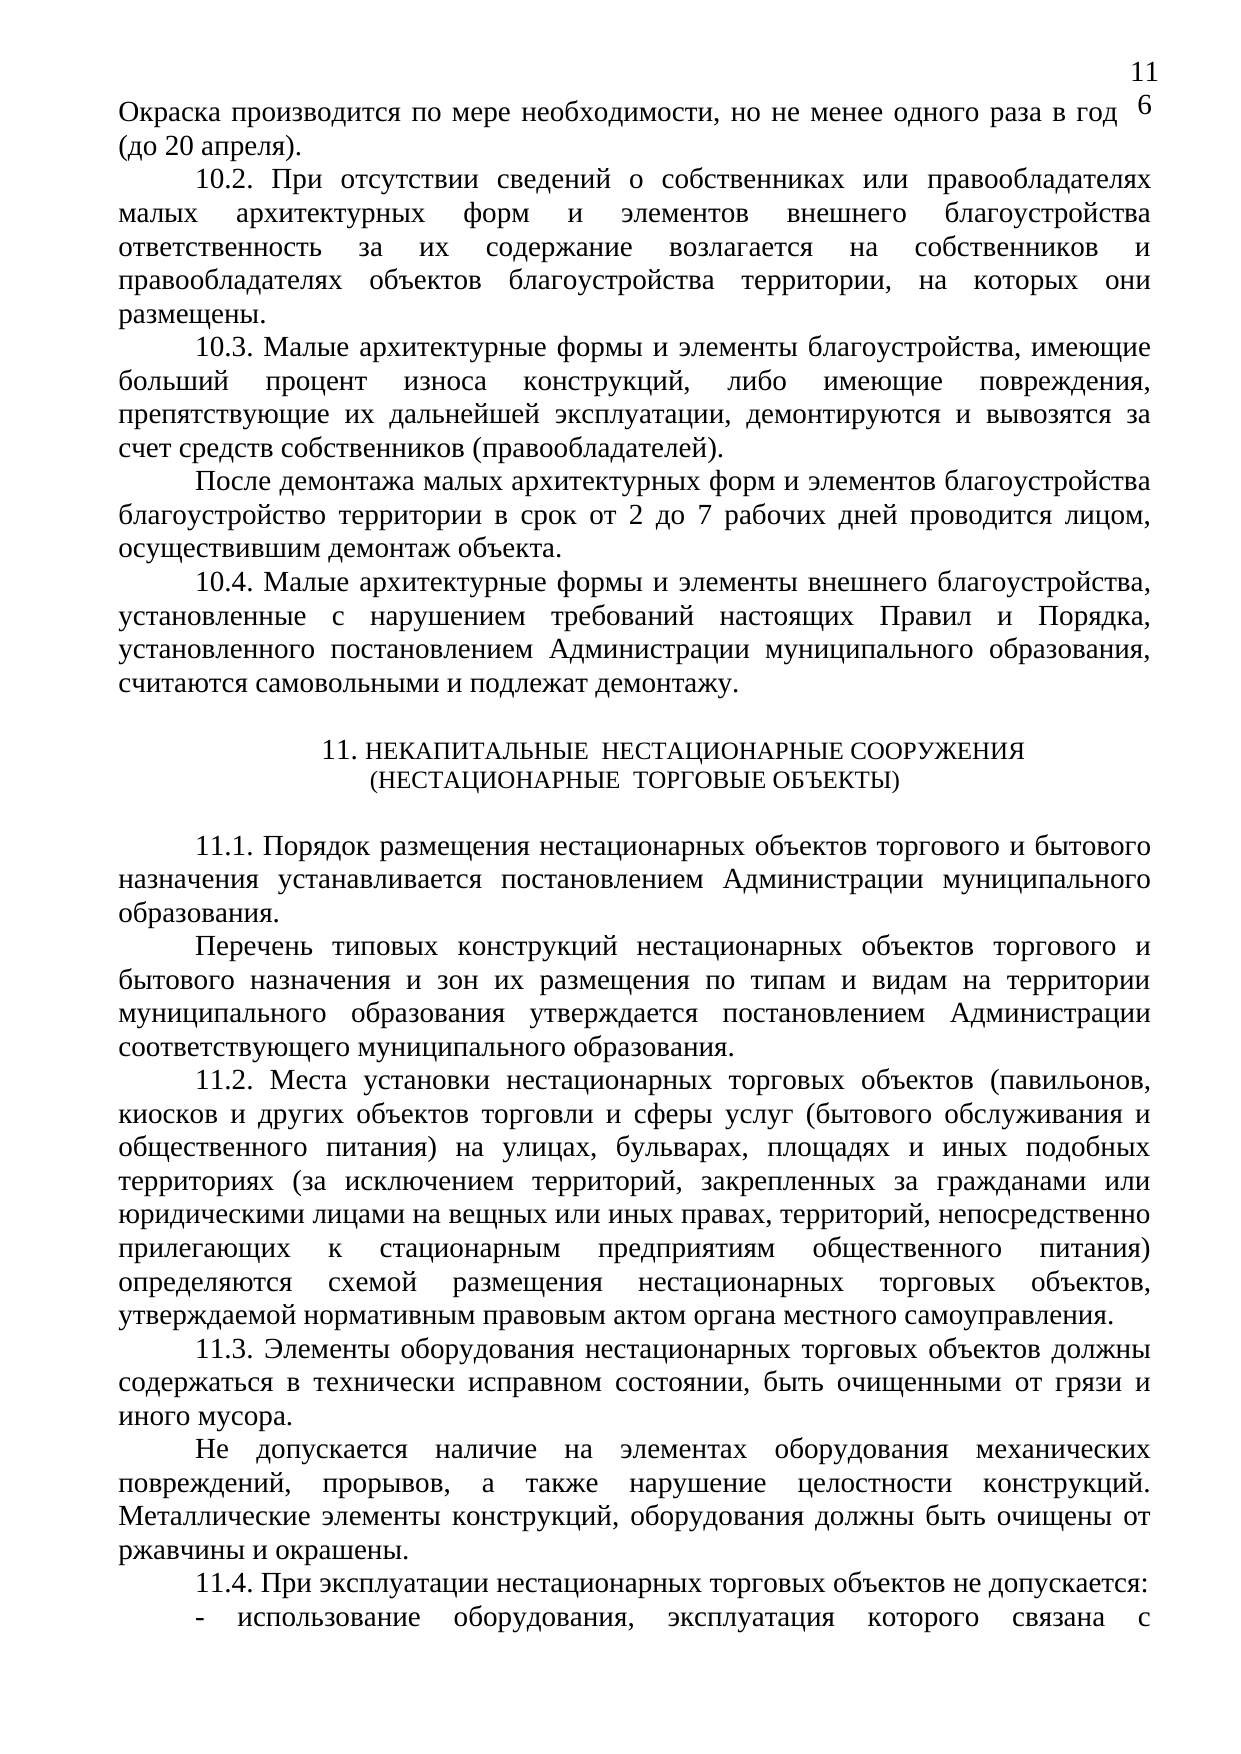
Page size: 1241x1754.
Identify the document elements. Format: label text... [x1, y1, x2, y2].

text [118, 1599, 1152, 1633]
text 11. НЕКАПИТАЛЬНЫЕ НЕСТАЦИОНАРНЫЕ СООРУЖЕНИЯ (НЕСТАЦИОНАРНЫЕ ТОРГОВЫЕ ОБЪЕКТЫ) [118, 732, 1152, 794]
text 10.4. Малые архитектурные формы и элементы внешнего благоустройства, установленные с нарушением требований настоящих Правил и Порядка, установленного постановлением Администрации муниципального образования, считаются самовольными и подлежат демонтажу. [118, 564, 1152, 698]
text 11.1. Порядок размещения нестационарных объектов торгового и бытового назначения устанавливается постановлением Администрации муниципального образования. [118, 828, 1152, 928]
text 11.3. Элементы оборудования нестационарных торговых объектов должны содержаться в технически исправном состоянии, быть очищенными от грязи и иного мусора. [118, 1331, 1152, 1431]
text 11.2. Места установки нестационарных торговых объектов (павильонов, киосков и других объектов торговли и сферы услуг (бытового обслуживания и общественного питания) на улицах, бульварах, площадях и иных подобных территориях (за исключением территорий, закрепленных за гражданами или юридическими лицами на вещных или иных правах, территорий, непосредственно прилегающих к стационарным предприятиям общественного питания) определяются схемой размещения нестационарных торговых объектов, утверждаемой нормативным правовым актом органа местного самоуправления. [118, 1062, 1152, 1331]
text Не допускается наличие на элементах оборудования механических повреждений, прорывов, а также нарушение целостности конструкций. Металлические элементы конструкций, оборудования должны быть очищены от ржавчины и окрашены. [118, 1431, 1152, 1566]
text 10.2. При отсутствии сведений о собственниках или правообладателях малых архитектурных форм и элементов внешнего благоустройства ответственность за их содержание возлагается на собственников и правообладателях объектов благоустройства территории, на которых они размещены. [118, 162, 1152, 329]
text 10.3. Малые архитектурные формы и элементы благоустройства, имеющие больший процент износа конструкций, либо имеющие повреждения, препятствующие их дальнейшей эксплуатации, демонтируются и вывозятся за счет средств собственников (правообладателей). [118, 329, 1152, 463]
text После демонтажа малых архитектурных форм и элементов благоустройства благоустройство территории в срок от 2 до 7 рабочих дней проводится лицом, осуществившим демонтаж объекта. [118, 463, 1152, 564]
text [118, 94, 1152, 162]
text Перечень типовых конструкций нестационарных объектов торгового и бытового назначения и зон их размещения по типам и видам на территории муниципального образования утверждается постановлением Администрации соответствующего муниципального образования. [118, 928, 1152, 1062]
text 11.4. При эксплуатации нестационарных торговых объектов не допускается: [118, 1566, 1152, 1599]
